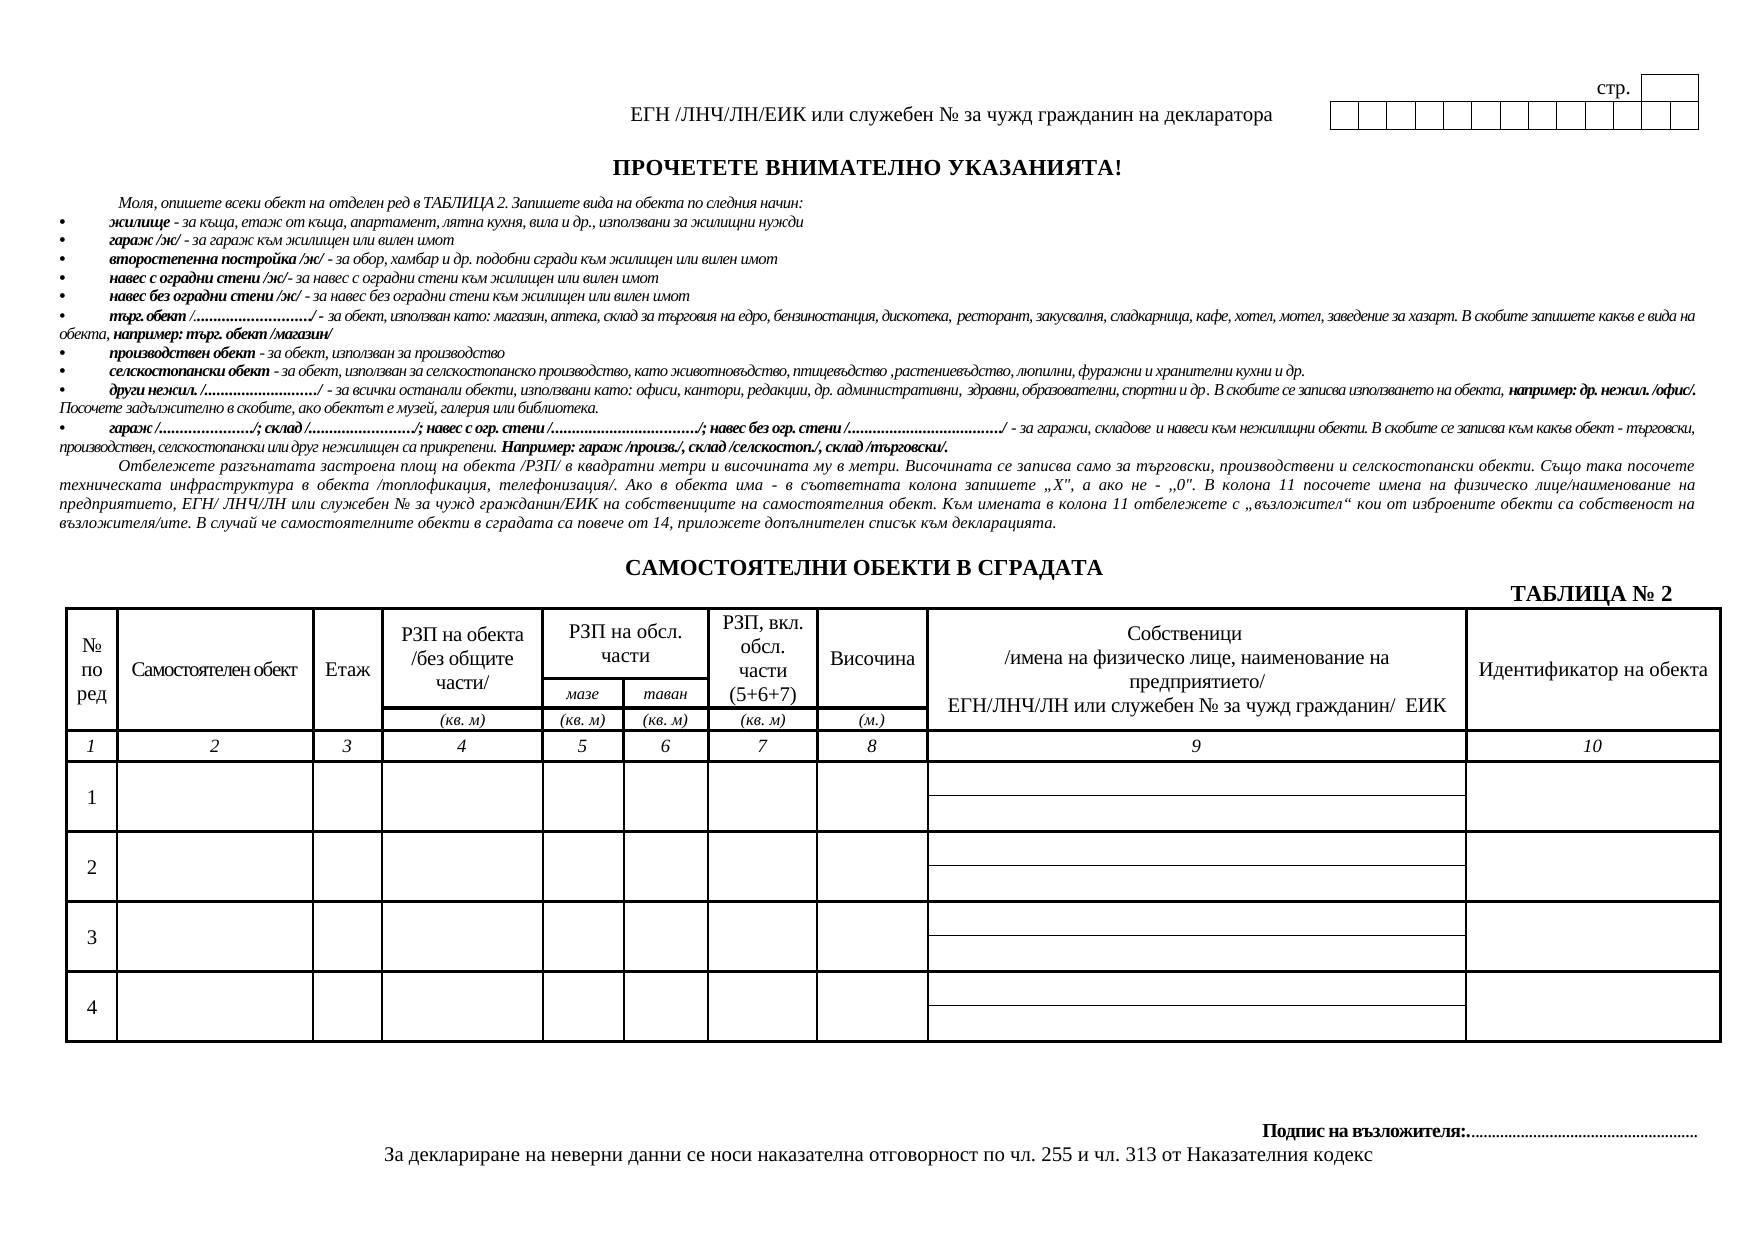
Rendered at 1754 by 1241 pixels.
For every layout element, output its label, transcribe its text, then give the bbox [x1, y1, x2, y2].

table_header Самостоятелен обект [119, 610, 312, 729]
table_cell 4 [68, 973, 116, 1040]
table_cell [544, 763, 623, 830]
table_cell [709, 973, 816, 1040]
table_cell [314, 763, 381, 830]
table_cell 3 [68, 903, 116, 970]
table_cell [929, 866, 1465, 900]
table_cell [929, 973, 1465, 1005]
list жилище - за къща, етаж от къща, апартамент, лятна кухня, вила и др., използвани за жилищни нужди [59, 212, 1698, 231]
table_header РЗП на обсл. части [544, 610, 707, 677]
table_cell [383, 973, 542, 1040]
table_cell [929, 903, 1465, 935]
table_cell [929, 796, 1465, 830]
table_header № по ред [68, 610, 116, 729]
subtitle САМОСТОЯТЕЛНИ ОБЕКТИ В СГРАДАТА [29, 554, 1698, 580]
table_cell [625, 833, 707, 900]
table_cell 2 [119, 732, 312, 760]
table_cell [818, 833, 927, 900]
list гараж /ж/ - за гараж към жилищен или вилен имот [59, 231, 1698, 249]
table_cell [709, 833, 816, 900]
table_header Етаж [315, 610, 381, 729]
table_cell [118, 903, 312, 970]
table_cell 4 [384, 732, 541, 760]
table_cell [1467, 833, 1719, 900]
table_cell 7 [710, 732, 816, 760]
table_cell 10 [1468, 732, 1719, 760]
table_cell [383, 833, 542, 900]
table_cell [1467, 763, 1719, 830]
table_cell (кв. м) [544, 710, 622, 729]
table_cell [929, 1006, 1465, 1040]
table_cell [544, 973, 623, 1040]
text • гараж /. ./; склад /. ./; навес с огр. стени /. ./; навес без огр. стени /. ./ - за гаражи, складове и навеси към нежилищни обекти. В скобите се записва към какъв обект - търговски, производствен, селскостопански или друг нежилищен са прикрепени. Например: гараж /произв./, склад /селскостоп./, склад /търговски/. [59, 417, 1698, 456]
table_cell (м.) [819, 710, 926, 729]
text Отбележете разгънатата застроена площ на обекта /РЗП/ в квадратни метри и височината му в метри. Височината се записва само за търговски, производствени и селскостопански обекти. Също така посочете техническата инфраструктура в обекта /топлофикация, телефонизация/. Ако в обекта има - в съответната колона запишете „Х", а ако не - ,,0". В колона 11 посочете имена на физическо лице/наименование на предприятието, ЕГН/ ЛНЧ/ЛН или служебен № за чужд гражданин/ЕИК на собствениците на самостоятелния обект. Към имената в колона 11 отбележете с „възложител“ кои от изброените обекти са собственост на възложителя/ите. В случай че самостоятелните обекти в сградата са повече от 14, приложете допълнителен списък към декларацията. [59, 456, 1698, 532]
table_cell 1 [68, 763, 116, 830]
list навес без оградни стени /ж/ - за навес без оградни стени към жилищен или вилен имот [59, 287, 1698, 306]
table_cell (кв. м) [625, 710, 707, 729]
table_cell [314, 903, 381, 970]
table_cell (кв. м) [384, 710, 541, 729]
table_cell [818, 763, 927, 830]
list търг. обект /. ./ - за обект, използван като: магазин, аптека, склад за търговия на едро, бензиностанция, дискотека, ресторант, закусвалня, сладкарница, кафе, хотел, мотел, заведение за хазарт. В скобите запишете какъв е вида на обекта, например: търг. обект /магазин/ [59, 306, 1698, 343]
table_header РЗП на обекта /без общите части/ [384, 610, 541, 706]
table_cell [929, 763, 1465, 795]
table_cell 6 [625, 732, 707, 760]
list второстепенна постройка /ж/ - за обор, хамбар и др. подобни сгради към жилищен или вилен имот [59, 250, 1698, 268]
table_cell 8 [819, 732, 926, 760]
table_cell [1467, 973, 1719, 1040]
table_cell 3 [315, 732, 381, 760]
table_cell [383, 763, 542, 830]
table_cell [929, 833, 1465, 865]
table_cell [314, 833, 381, 900]
table_cell 1 [68, 732, 116, 760]
table_cell [625, 763, 707, 830]
list други нежил. /. / - за всички останали обекти, използвани като: офиси, кантори, редакции, др. административни, здравни, образователни, спортни и др. В скобите се записва използването на обекта, например: др. нежил. /офис/. Посочете задължително в скобите, ако обектът е музей, галерия или библиотека. [59, 380, 1698, 417]
table_cell [383, 903, 542, 970]
text Моля, опишете всеки обект на отделен ред в ТАБЛИЦА 2. Запишете вида на обекта по следния начин: [59, 193, 1667, 212]
table_header РЗП, вкл. обсл. части (5+6+7) [710, 610, 816, 706]
table_cell таван [625, 680, 707, 706]
table_cell [929, 936, 1465, 970]
table_cell 2 [68, 833, 116, 900]
table_cell 5 [544, 732, 622, 760]
list селскостопански обект - за обект, използван за селскостопанско производство, като животновъдство, птицевъдство ,растениевъдство, люпилни, фуражни и хранителни кухни и др. [59, 362, 1698, 380]
table_header Собственици /имена на физическо лице, наименование на предприятието/ ЕГН/ЛНЧ/ЛН или служебен № за чужд гражданин/ ЕИК [929, 610, 1465, 729]
text ПРОЧЕТЕТЕ ВНИМАТЕЛНО УКАЗАНИЯТА! [40, 154, 1695, 180]
table_cell [818, 973, 927, 1040]
table_header Височина [819, 610, 926, 706]
table_cell [709, 903, 816, 970]
text ТАБЛИЦА № 2 [1409, 580, 1698, 607]
table_cell [818, 903, 927, 970]
table_cell [544, 903, 623, 970]
table_cell [314, 973, 381, 1040]
table_cell мазе [544, 680, 622, 706]
table_cell 9 [929, 732, 1465, 760]
table_header Идентификатор на обекта [1468, 610, 1719, 729]
list производствен обект - за обект, използван за производство [59, 343, 1698, 362]
table_cell (кв. м) [710, 710, 816, 729]
table_cell [625, 973, 707, 1040]
table_cell [544, 833, 623, 900]
table_cell [625, 903, 707, 970]
table_cell [118, 763, 312, 830]
list навес с оградни стени /ж/- за навес с оградни стени към жилищен или вилен имот [59, 268, 1698, 287]
table_cell [118, 833, 312, 900]
table_cell [118, 973, 312, 1040]
table_cell [1467, 903, 1719, 970]
table_cell [709, 763, 816, 830]
